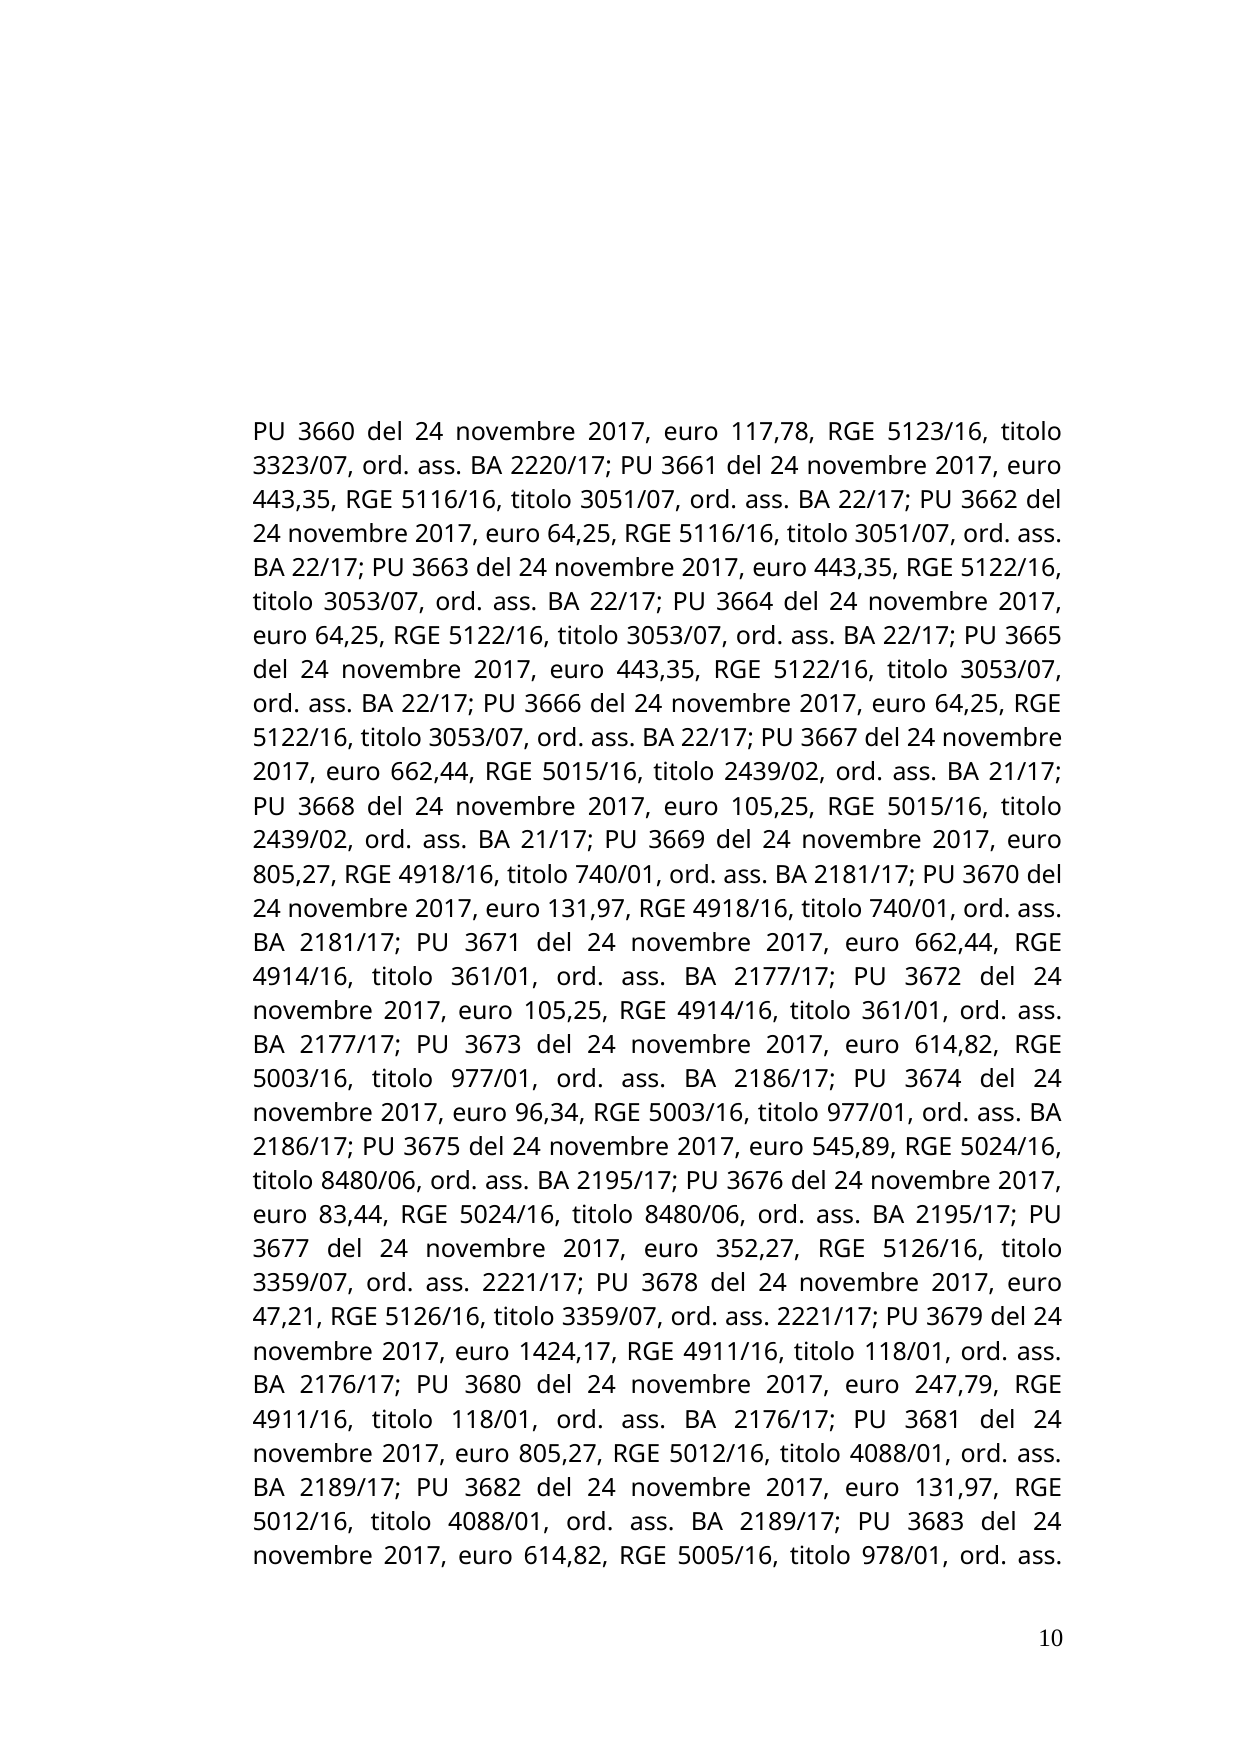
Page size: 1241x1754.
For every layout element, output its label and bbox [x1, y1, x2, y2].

list [215, 413, 1063, 1572]
